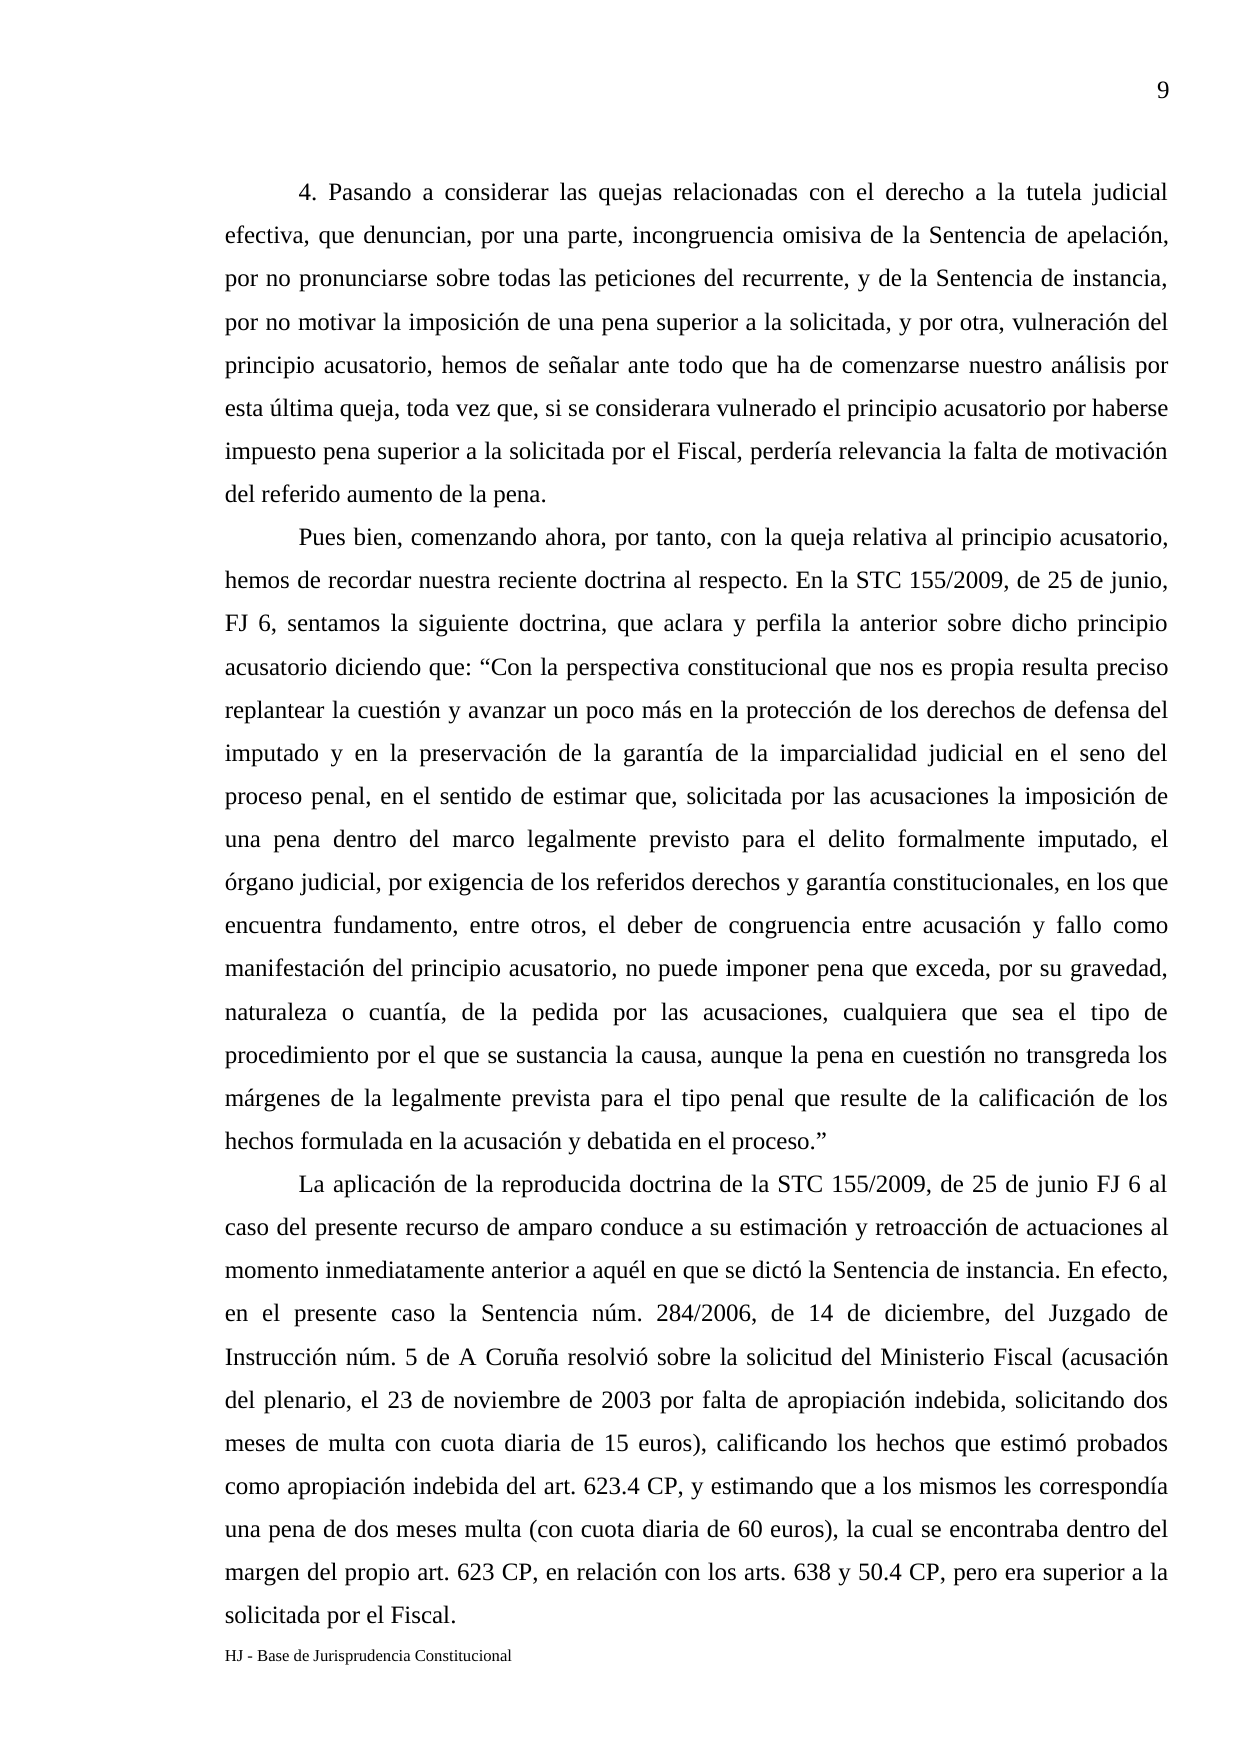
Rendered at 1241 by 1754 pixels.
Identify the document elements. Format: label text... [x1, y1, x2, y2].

text Pues bien, comenzando ahora, por tanto, con la queja relativa al principio acusatorio, hemos de recordar nuestra reciente doctrina al respecto. En la STC 155/2009, de 25 de junio, FJ 6, sentamos la siguiente doctrina, que aclara y perfila la anterior sobre dicho principio acusatorio diciendo que: “Con la perspectiva constitucional que nos es propia resulta preciso replantear la cuestión y avanzar un poco más en la protección de los derechos de defensa del imputado y en la preservación de la garantía de la imparcialidad judicial en el seno del proceso penal, en el sentido de estimar que, solicitada por las acusaciones la imposición de una pena dentro del marco legalmente previsto para el delito formalmente imputado, el órgano judicial, por exigencia de los referidos derechos y garantía constitucionales, en los que encuentra fundamento, entre otros, el deber de congruencia entre acusación y fallo como manifestación del principio acusatorio, no puede imponer pena que exceda, por su gravedad, naturaleza o cuantía, de la pedida por las acusaciones, cualquiera que sea el tipo de procedimiento por el que se sustancia la causa, aunque la pena en cuestión no transgreda los márgenes de la legalmente prevista para el tipo penal que resulte de la calificación de los hechos formulada en la acusación y debatida en el proceso.” [224, 522, 1169, 1155]
text 4. Pasando a considerar las quejas relacionadas con el derecho a la tutela judicial efectiva, que denuncian, por una parte, incongruencia omisiva de la Sentencia de apelación, por no pronunciarse sobre todas las peticiones del recurrente, y de la Sentencia de instancia, por no motivar la imposición de una pena superior a la solicitada, y por otra, vulneración del principio acusatorio, hemos de señalar ante todo que ha de comenzarse nuestro análisis por esta última queja, toda vez que, si se considerara vulnerado el principio acusatorio por haberse impuesto pena superior a la solicitada por el Fiscal, perdería relevancia la falta de motivación del referido aumento de la pena. [224, 177, 1169, 508]
text La aplicación de la reproducida doctrina de la STC 155/2009, de 25 de junio FJ 6 al caso del presente recurso de amparo conduce a su estimación y retroacción de actuaciones al momento inmediatamente anterior a aquél en que se dictó la Sentencia de instancia. En efecto, en el presente caso la Sentencia núm. 284/2006, de 14 de diciembre, del Juzgado de Instrucción núm. 5 de A Coruña resolvió sobre la solicitud del Ministerio Fiscal (acusación del plenario, el 23 de noviembre de 2003 por falta de apropiación indebida, solicitando dos meses de multa con cuota diaria de 15 euros), calificando los hechos que estimó probados como apropiación indebida del art. 623.4 CP, y estimando que a los mismos les correspondía una pena de dos meses multa (con cuota diaria de 60 euros), la cual se encontraba dentro del margen del propio art. 623 CP, en relación con los arts. 638 y 50.4 CP, pero era superior a la solicitada por el Fiscal. [224, 1169, 1169, 1629]
